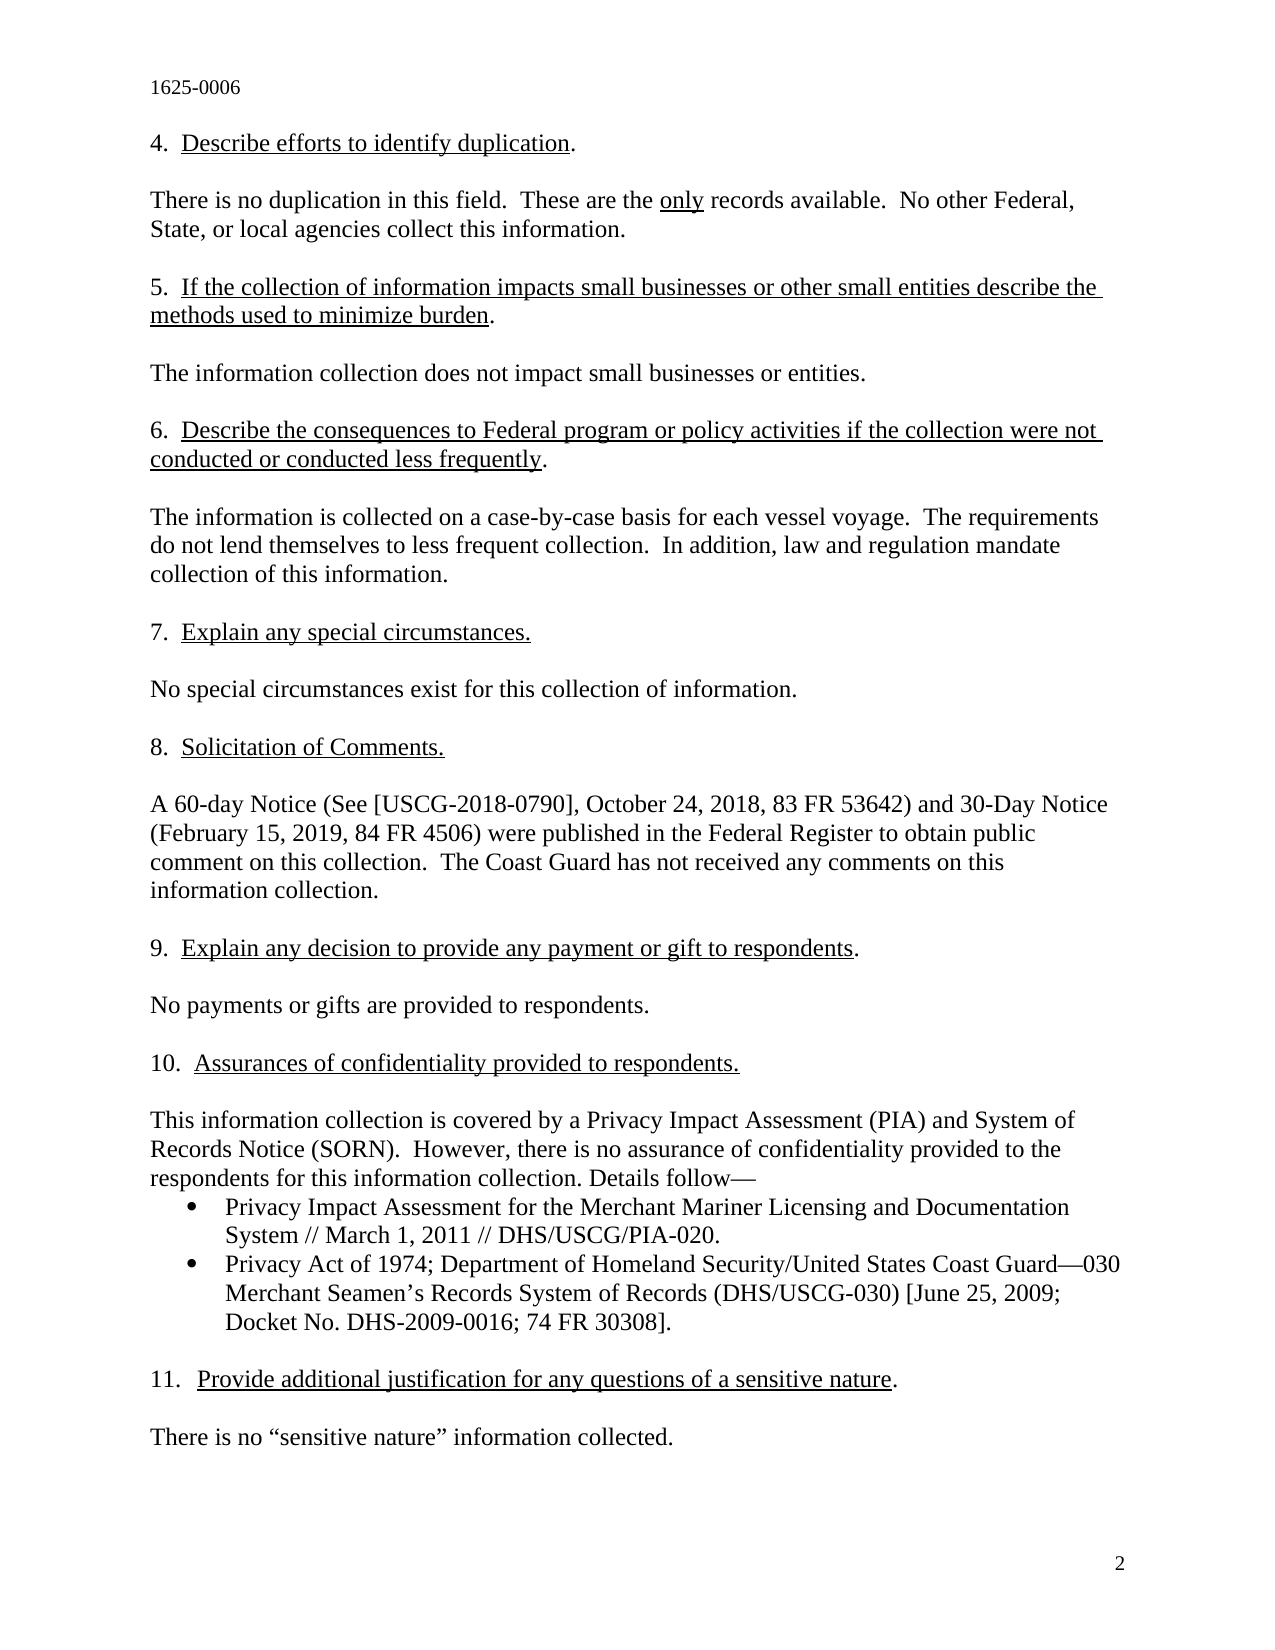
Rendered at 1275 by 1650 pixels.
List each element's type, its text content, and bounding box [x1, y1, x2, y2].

list Privacy Impact Assessment for the Merchant Mariner Licensing and Documentation System // March 1, 2011 // DHS/USCG/PIA-020. [187, 1192, 1125, 1249]
text This information collection is covered by a Privacy Impact Assessment (PIA) and System of Records Notice (SORN). However, there is no assurance of confidentiality provided to the respondents for this information collection. Details follow— [150, 1105, 1125, 1192]
text There is no “sensitive nature” information collected. [150, 1422, 1125, 1450]
text 5. If the collection of information impacts small businesses or other small entities describe the methods used to minimize burden. [150, 272, 1125, 329]
text 7. Explain any special circumstances. [150, 617, 1125, 645]
text The information is collected on a case-by-case basis for each vessel voyage. The requirements do not lend themselves to less frequent collection. In addition, law and regulation mandate collection of this information. [150, 502, 1125, 588]
text 9. Explain any decision to provide any payment or gift to respondents. [150, 933, 1125, 962]
list Provide additional justification for any questions of a sensitive nature. [150, 1364, 1125, 1393]
text No special circumstances exist for this collection of information. [150, 674, 1125, 703]
text The information collection does not impact small businesses or entities. [150, 358, 1125, 387]
text No payments or gifts are provided to respondents. [150, 990, 1125, 1019]
text There is no duplication in this field. These are the only records available. No other Federal, State, or local agencies collect this information. [150, 185, 1125, 243]
text 6. Describe the consequences to Federal program or policy activities if the collection were not conducted or conducted less frequently. [150, 415, 1125, 473]
text 4. Describe efforts to identify duplication. [150, 128, 1125, 157]
text 8. Solicitation of Comments. [150, 732, 1125, 760]
text A 60-day Notice (See [USCG-2018-0790], October 24, 2018, 83 FR 53642) and 30-Day Notice (February 15, 2019, 84 FR 4506) were published in the Federal Register to obtain public comment on this collection. The Coast Guard has not received any comments on this information collection. [150, 789, 1125, 904]
text 10. Assurances of confidentiality provided to respondents. [150, 1048, 1125, 1077]
list Privacy Act of 1974; Department of Homeland Security/United States Coast Guard—030 Merchant Seamen’s Records System of Records (DHS/USCG-030) [June 25, 2009; Docket No. DHS-2009-0016; 74 FR 30308]. [187, 1249, 1125, 1335]
